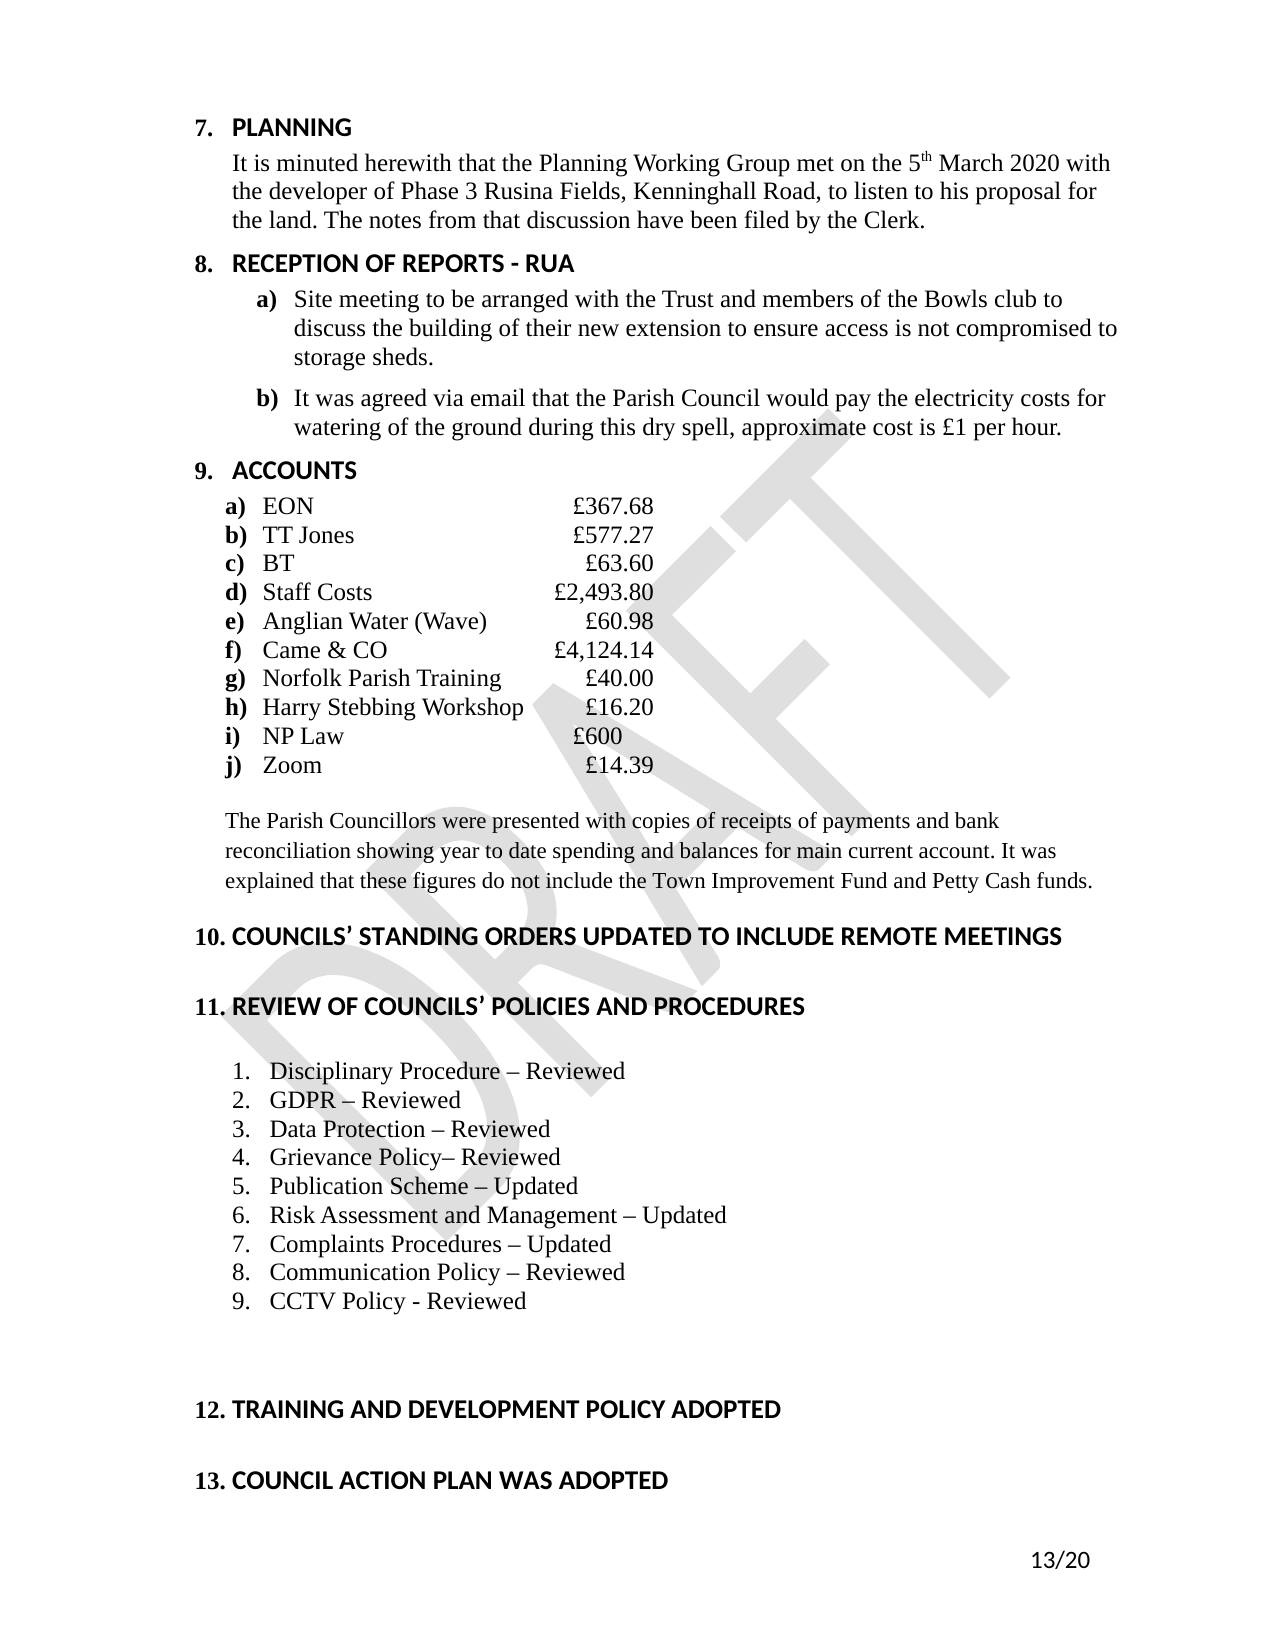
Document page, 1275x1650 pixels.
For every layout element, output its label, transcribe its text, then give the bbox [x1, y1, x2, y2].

list TT Jones £577.27 [225, 520, 1125, 548]
list Data Protection – Reviewed [232, 1114, 1125, 1142]
list Came & CO £4,124.14 [225, 635, 1125, 663]
list NP Law £600 [225, 721, 1125, 750]
list Zoom £14.39 [225, 750, 1125, 778]
list EON £367.68 [225, 491, 1125, 520]
list Harry Stebbing Workshop £16.20 [225, 692, 1125, 721]
list Norfolk Parish Training £40.00 [225, 663, 1125, 692]
subtitle ACCOUNTS [194, 453, 1125, 486]
subtitle COUNCIL ACTION PLAN WAS ADOPTED [194, 1463, 1125, 1496]
text The Parish Councillors were presented with copies of receipts of payments and bank reconciliation showing year to date spending and balances for main current account. It was explained that these figures do not include the Town Improvement Fund and Petty Cash funds. [225, 807, 1125, 894]
subtitle RECEPTION OF REPORTS - RUA [194, 246, 1125, 279]
list Anglian Water (Wave) £60.98 [225, 606, 1125, 635]
list Staff Costs £2,493.80 [225, 577, 1125, 606]
list Risk Assessment and Management – Updated [232, 1200, 1125, 1229]
list Grievance Policy– Reviewed [232, 1142, 1125, 1171]
list Publication Scheme – Updated [232, 1171, 1125, 1200]
subtitle REVIEW OF COUNCILS’ POLICIES AND PROCEDURES [194, 989, 1125, 1022]
subtitle COUNCILS’ STANDING ORDERS UPDATED TO INCLUDE REMOTE MEETINGS [194, 919, 1125, 952]
list CCTV Policy - Reviewed [232, 1286, 1125, 1315]
subtitle PLANNING [194, 110, 1125, 143]
list It is minuted herewith that the Planning Working Group met on the 5th March 2020 with the developer of Phase 3 Rusina Fields, Kenninghall Road, to listen to his proposal for the land. The notes from that discussion have been filed by the Clerk. [232, 148, 1125, 234]
list BT £63.60 [225, 548, 1125, 577]
list GDPR – Reviewed [232, 1085, 1125, 1114]
list Site meeting to be arranged with the Trust and members of the Bowls club to discuss the building of their new extension to ensure access is not compromised to storage sheds. [256, 284, 1125, 371]
list Complaints Procedures – Updated [232, 1229, 1125, 1257]
list Communication Policy – Reviewed [232, 1257, 1125, 1286]
subtitle TRAINING AND DEVELOPMENT POLICY ADOPTED [194, 1392, 1125, 1425]
list Disciplinary Procedure – Reviewed [232, 1056, 1125, 1085]
list It was agreed via email that the Parish Council would pay the electricity costs for watering of the ground during this dry spell, approximate cost is £1 per hour. [256, 383, 1125, 441]
